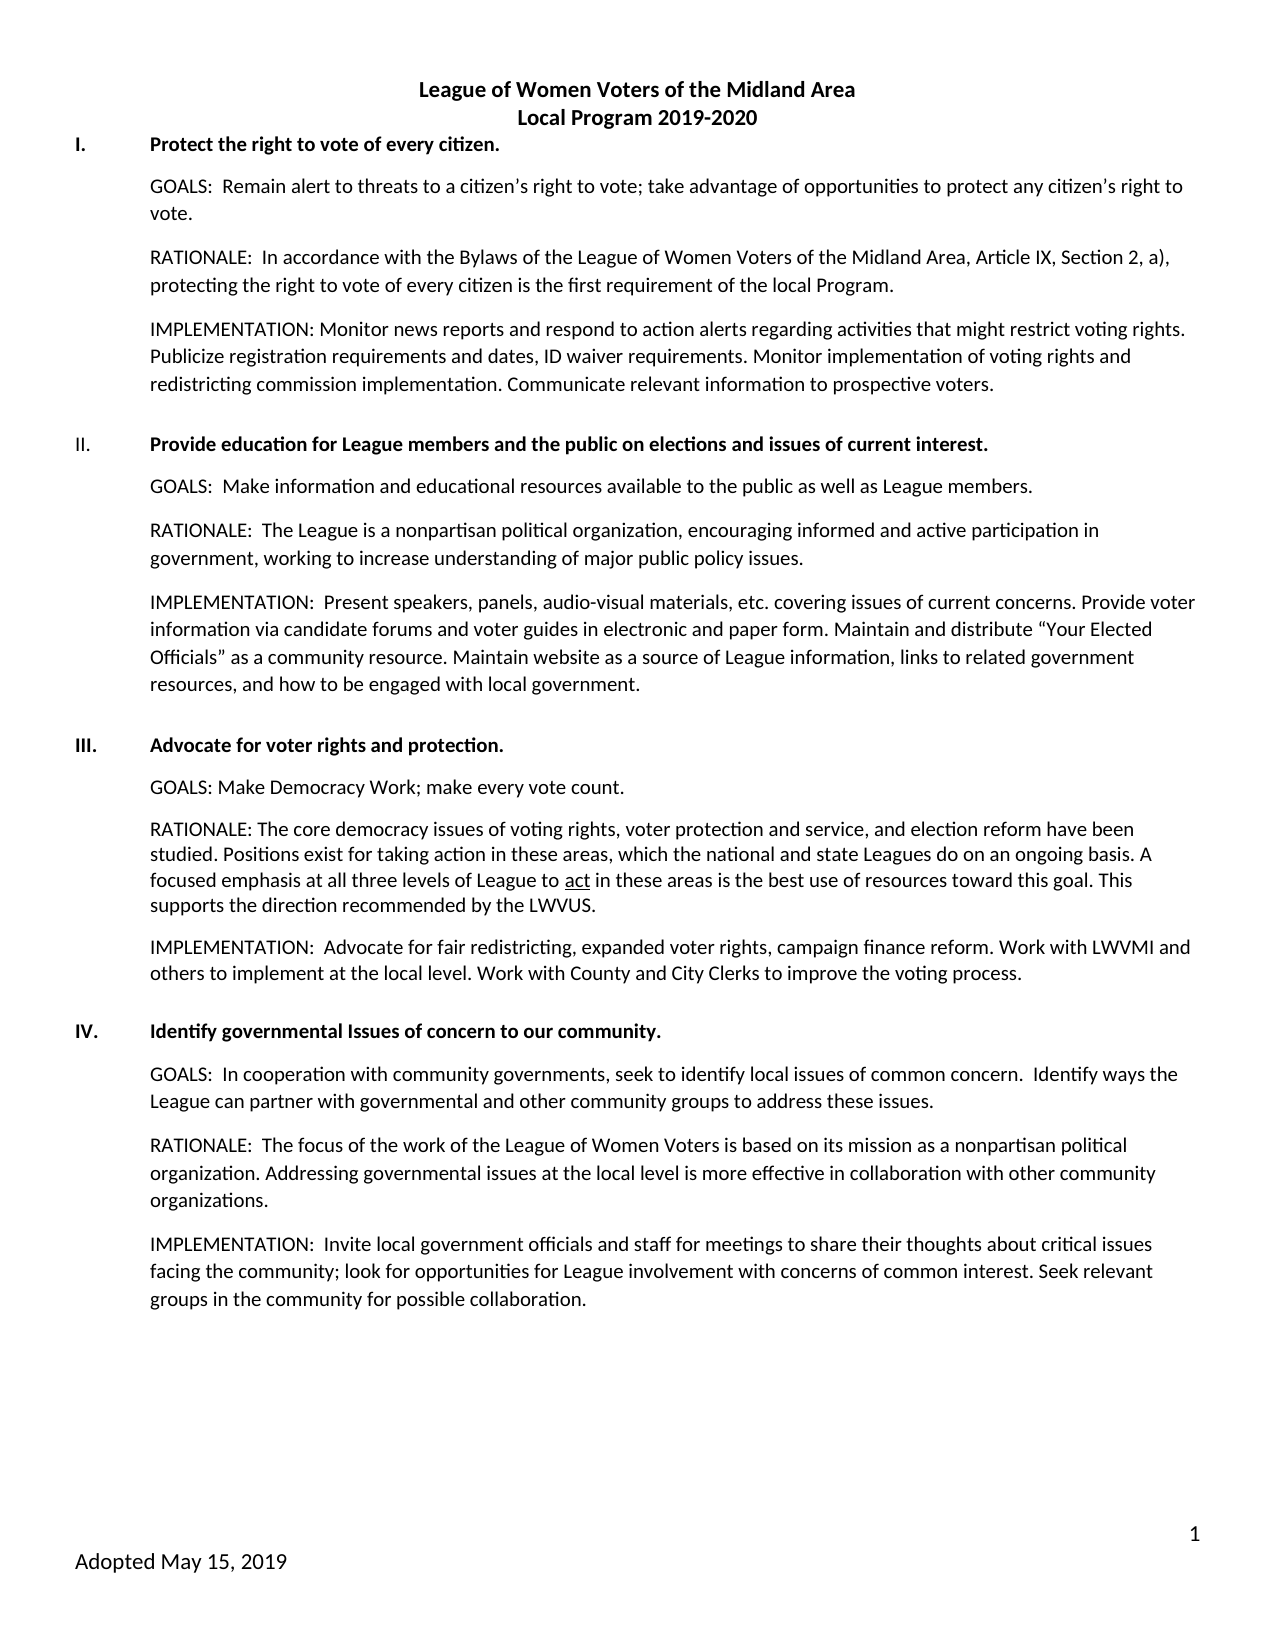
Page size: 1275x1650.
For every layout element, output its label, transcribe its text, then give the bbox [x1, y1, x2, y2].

list RATIONALE: The core democracy issues of voting rights, voter protection and service, and election reform have been studied. Positions exist for taking action in these areas, which the national and state Leagues do on an ongoing basis. A focused emphasis at all three levels of League to act in these areas is the best use of resources toward this goal. This supports the direction recommended by the LWVUS. [150, 816, 1200, 918]
text RATIONALE: The League is a nonpartisan political organization, encouraging informed and active participation in government, working to increase understanding of major public policy issues. [150, 518, 1200, 571]
list Provide education for League members and the public on elections and issues of current interest. [75, 432, 1200, 457]
list IMPLEMENTATION: Advocate for fair redistricting, expanded voter rights, campaign finance reform. Work with LWVMI and others to implement at the local level. Work with County and City Clerks to improve the voting process. [150, 934, 1200, 985]
text GOALS: Remain alert to threats to a citizen’s right to vote; take advantage of opportunities to protect any citizen’s right to vote. [150, 173, 1200, 226]
list Protect the right to vote of every citizen. [75, 131, 1200, 156]
text IMPLEMENTATION: Monitor news reports and respond to action alerts regarding activities that might restrict voting rights. Publicize registration requirements and dates, ID waiver requirements. Monitor implementation of voting rights and redistricting commission implementation. Communicate relevant information to prospective voters. [150, 316, 1200, 396]
list Advocate for voter rights and protection. [75, 732, 1200, 757]
text GOALS: In cooperation with community governments, seek to identify local issues of common concern. Identify ways the League can partner with governmental and other community groups to address these issues. [150, 1061, 1200, 1114]
text IMPLEMENTATION: Present speakers, panels, audio-visual materials, etc. covering issues of current concerns. Provide voter information via candidate forums and voter guides in electronic and paper form. Maintain and distribute “Your Elected Officials” as a community resource. Maintain website as a source of League information, links to related government resources, and how to be engaged with local government. [150, 589, 1200, 697]
text GOALS: Make information and educational resources available to the public as well as League members. [150, 474, 1200, 499]
list GOALS: Make Democracy Work; make every vote count. [150, 774, 1200, 799]
text RATIONALE: In accordance with the Bylaws of the League of Women Voters of the Midland Area, Article IX, Section 2, a), protecting the right to vote of every citizen is the first requirement of the local Program. [150, 244, 1200, 297]
list Identify governmental Issues of concern to our community. [75, 1019, 1200, 1044]
text RATIONALE: The focus of the work of the League of Women Voters is based on its mission as a nonpartisan political organization. Addressing governmental issues at the local level is more effective in collaboration with other community organizations. [150, 1132, 1200, 1212]
text IMPLEMENTATION: Invite local government officials and staff for meetings to share their thoughts about critical issues facing the community; look for opportunities for League involvement with concerns of common interest. Seek relevant groups in the community for possible collaboration. [150, 1231, 1200, 1311]
